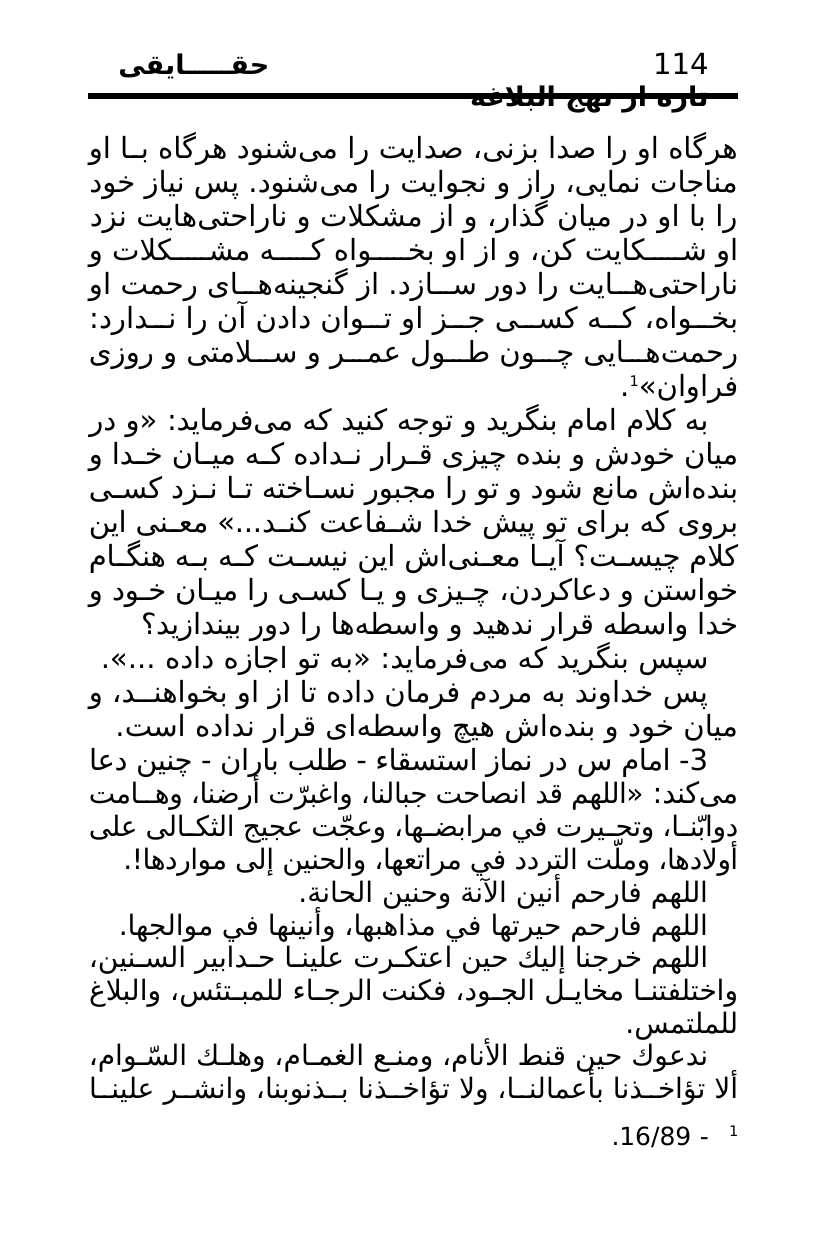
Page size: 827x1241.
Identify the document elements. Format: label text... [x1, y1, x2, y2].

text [89, 1040, 738, 1105]
text 3- امام س در نماز استسقاء - طلب باران - چنین دعا می‌کند: «اللهم قد انصاحت جبالنا، واغبرّت أرضنا، وهامت دوابّنا، وتحيرت في مرابضها، وعجّت عجيج الثكالى على أولادها، وملّت التردد في مراتعها، والحنين إلى مواردها!. [89, 743, 738, 876]
text اللهم فارحم أنين الآنة وحنين الحانة. [89, 876, 738, 909]
text اللهم فارحم حيرتها في مذاهبها، وأنينها في موالجها. [89, 909, 738, 942]
text به کلام امام بنگرید و توجه کنید که می‌فرماید: «و در میان خودش و بنده چیزی قرار نداده که میان خدا و بنده‌اش مانع شود و تو را مجبور نساخته تا نزد کسی بروی که برای تو پیش خدا شفاعت کند...» معنی این کلام چیست؟ آیا معنی‌اش این نیست که به هنگام خواستن و دعاکردن، چیزی و یا کسی را میان خود و خدا واسطه قرار ندهید و واسطه‌ها را دور بیندازید؟ [89, 403, 738, 641]
text سپس بنگرید که می‌فرماید: «به تو اجازه داده ...». [89, 641, 738, 675]
text اللهم خرجنا إليك حين اعتكرت علينا حدابير السنين، واختلفتنا مخايل الجود، فكنت الرجاء للمبتئس، والبلاغ للملتمس. [89, 942, 738, 1040]
text پس خداوند به مردم فرمان داده تا از او بخواهند، و میان خود و بنده‌اش هیچ واسطه‌ای قرار نداده است. [89, 675, 738, 743]
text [89, 132, 738, 403]
